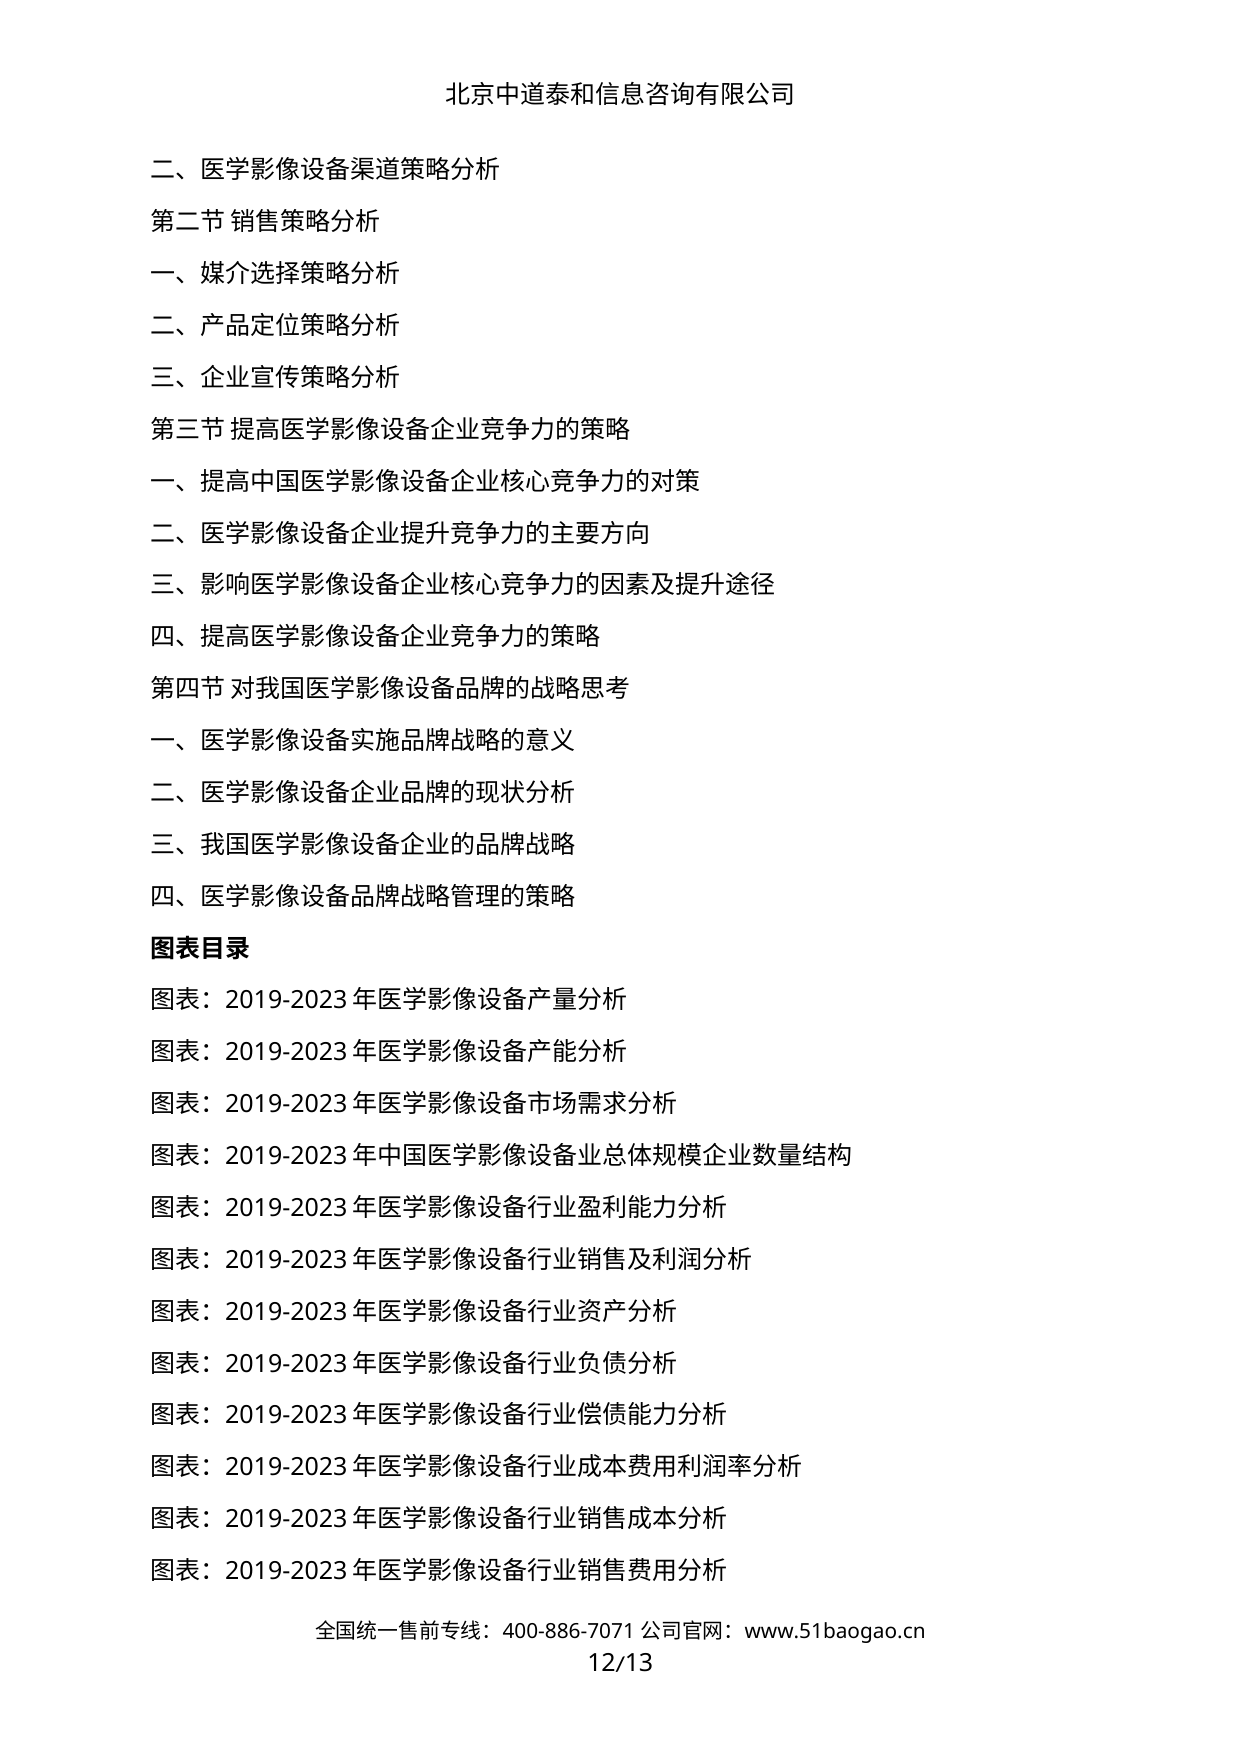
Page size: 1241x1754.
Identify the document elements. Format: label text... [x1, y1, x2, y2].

text 图表：2019-2023年医学影像设备行业销售及利润分析 [150, 1239, 1090, 1276]
text 第二节 销售策略分析 [150, 202, 1090, 238]
text 图表：2019-2023年医学影像设备行业资产分析 [150, 1291, 1090, 1327]
text 第四节 对我国医学影像设备品牌的战略思考 [150, 669, 1090, 705]
text 图表：2019-2023年医学影像设备市场需求分析 [150, 1084, 1090, 1120]
text 二、医学影像设备渠道策略分析 [150, 150, 1090, 186]
text 第三节 提高医学影像设备企业竞争力的策略 [150, 409, 1090, 446]
text 图表：2019-2023年医学影像设备行业成本费用利润率分析 [150, 1447, 1090, 1483]
text 图表：2019-2023年医学影像设备产量分析 [150, 980, 1090, 1016]
text 一、医学影像设备实施品牌战略的意义 [150, 721, 1090, 757]
text 二、产品定位策略分析 [150, 306, 1090, 342]
text 图表：2019-2023年医学影像设备行业销售成本分析 [150, 1499, 1090, 1535]
text 二、医学影像设备企业提升竞争力的主要方向 [150, 513, 1090, 549]
text 三、企业宣传策略分析 [150, 357, 1090, 394]
text 四、医学影像设备品牌战略管理的策略 [150, 876, 1090, 912]
text 图表目录 [150, 928, 1090, 964]
text 二、医学影像设备企业品牌的现状分析 [150, 772, 1090, 809]
text 三、影响医学影像设备企业核心竞争力的因素及提升途径 [150, 565, 1090, 601]
text 图表：2019-2023年医学影像设备行业负债分析 [150, 1343, 1090, 1379]
text 一、媒介选择策略分析 [150, 254, 1090, 290]
text 图表：2019-2023年中国医学影像设备业总体规模企业数量结构 [150, 1136, 1090, 1172]
text 一、提高中国医学影像设备企业核心竞争力的对策 [150, 461, 1090, 497]
text 四、提高医学影像设备企业竞争力的策略 [150, 617, 1090, 653]
text 三、我国医学影像设备企业的品牌战略 [150, 824, 1090, 861]
text 图表：2019-2023年医学影像设备行业销售费用分析 [150, 1551, 1090, 1587]
text 图表：2019-2023年医学影像设备行业偿债能力分析 [150, 1395, 1090, 1431]
text 图表：2019-2023年医学影像设备产能分析 [150, 1032, 1090, 1068]
text 图表：2019-2023年医学影像设备行业盈利能力分析 [150, 1187, 1090, 1224]
